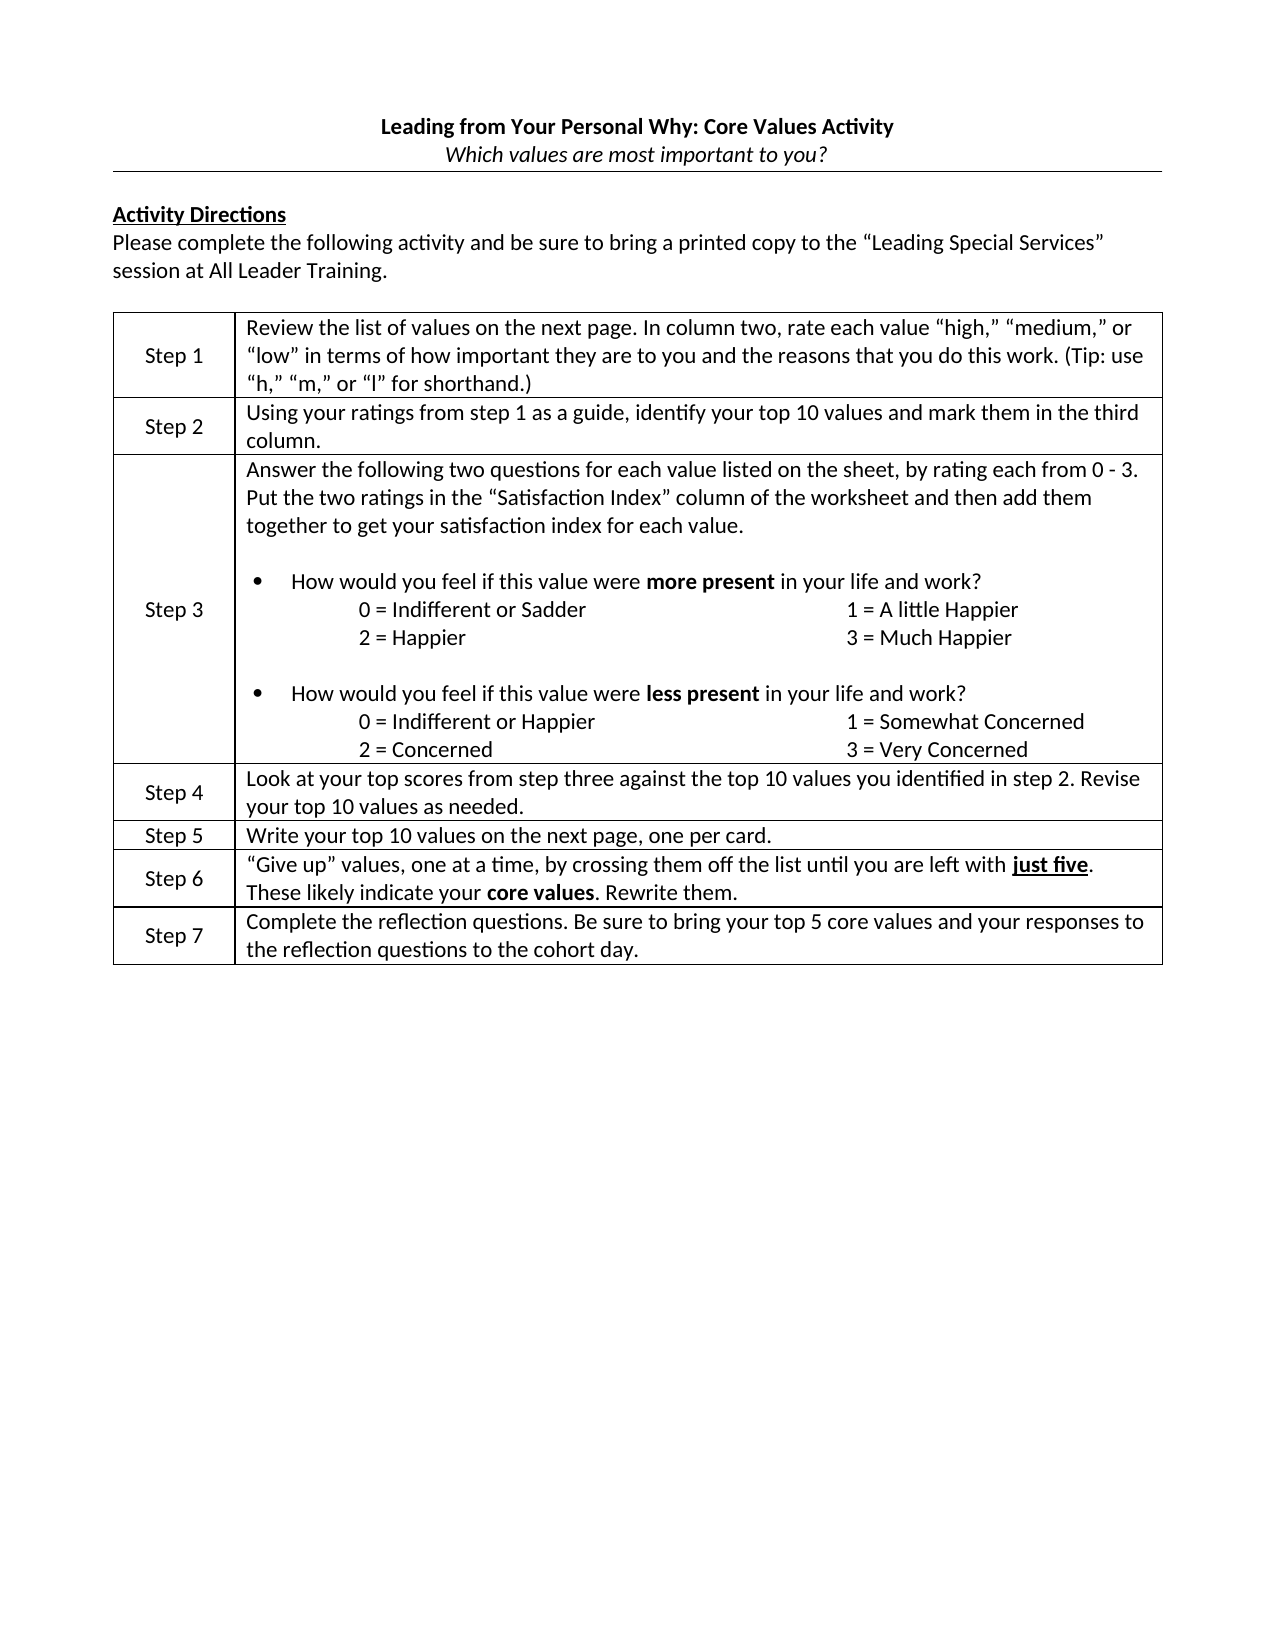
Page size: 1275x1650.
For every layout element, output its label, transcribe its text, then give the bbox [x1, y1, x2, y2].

table_header Review the list of values on the next page. In column two, rate each value “high,” “medium,” or “low” in terms of how important they are to you and the reasons that you do this work. (Tip: use “h,” “m,” or “l” for shorthand.) [236, 313, 1162, 397]
table_cell Complete the reflection questions. Be sure to bring your top 5 core values and your responses to the reflection questions to the cohort day. [236, 908, 1162, 963]
table_cell Answer the following two questions for each value listed on the sheet, by rating each from 0 - 3. Put the two ratings in the “Satisfaction Index” column of the worksheet and then add them together to get your satisfaction index for each value. How would you feel if this value were more present in your life and work? 0 = Indifferent or Sadder 1 = A little Happier 2 = Happier 3 = Much Happier How would you feel if this value were less present in your life and work? 0 = Indifferent or Happier 1 = Somewhat Concerned 2 = Concerned 3 = Very Concerned [236, 455, 1162, 763]
text Please complete the following activity and be sure to bring a printed copy to the “Leading Special Services” session at All Leader Training. [112, 228, 1162, 284]
text Leading from Your Personal Why: Core Values Activity [112, 112, 1162, 141]
table_cell Using your ratings from step 1 as a guide, identify your top 10 values and mark them in the third column. [236, 398, 1162, 454]
table_cell “Give up” values, one at a time, by crossing them off the list until you are left with just five. These likely indicate your core values. Rewrite them. [236, 850, 1162, 906]
table_header Step 1 [114, 313, 234, 397]
table_cell Look at your top scores from step three against the top 10 values you identified in step 2. Revise your top 10 values as needed. [236, 764, 1162, 820]
table_cell Step 6 [114, 850, 234, 906]
text Activity Directions [112, 200, 1162, 228]
table_cell Step 3 [114, 455, 234, 763]
table_cell Step 4 [114, 764, 234, 820]
table_cell Write your top 10 values on the next page, one per card. [236, 821, 1162, 849]
table_cell Step 5 [114, 821, 234, 849]
text Which values are most important to you? [112, 141, 1162, 172]
table_cell Step 2 [114, 398, 234, 454]
table_cell Step 7 [114, 908, 234, 963]
